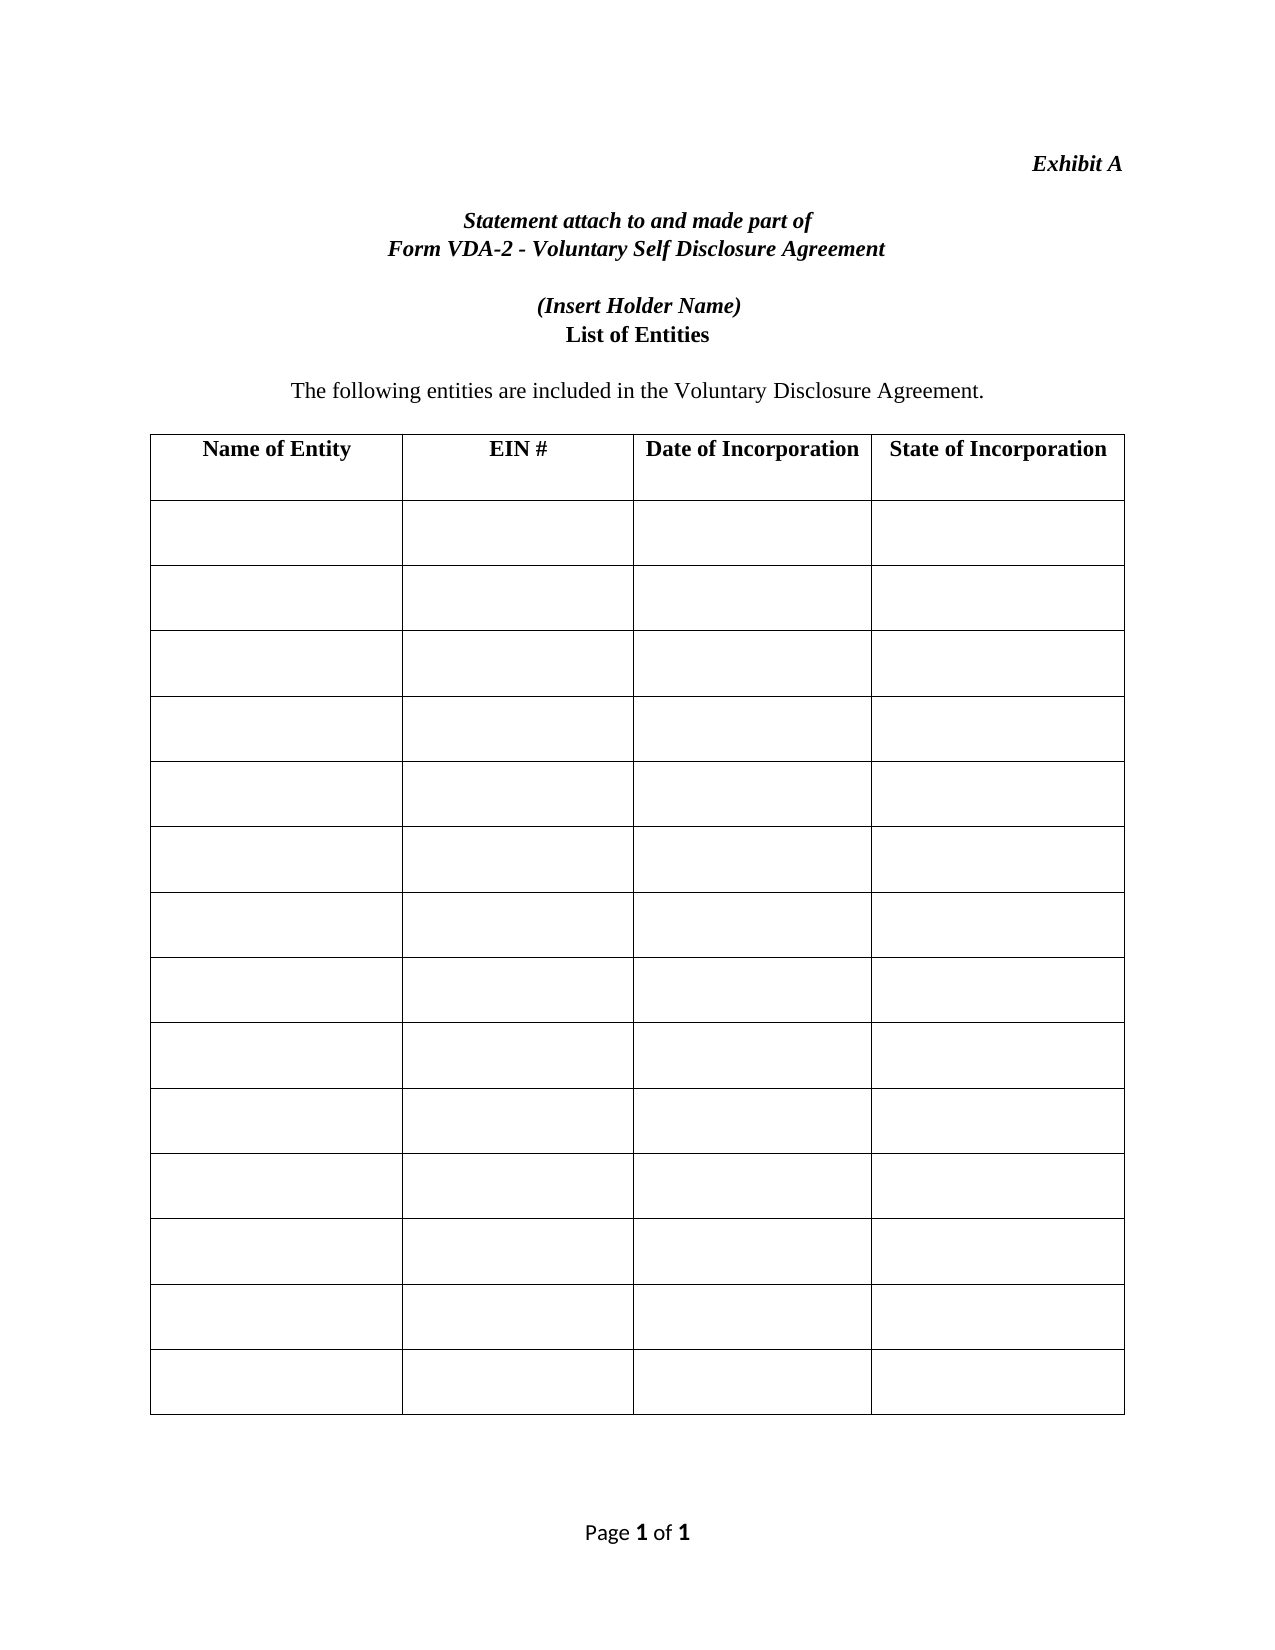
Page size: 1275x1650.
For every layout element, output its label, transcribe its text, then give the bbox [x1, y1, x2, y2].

table_cell [634, 762, 871, 826]
table_cell [151, 1219, 402, 1283]
table_cell [403, 1023, 633, 1087]
table_cell [872, 631, 1124, 696]
table_cell [403, 1089, 633, 1153]
table_cell [151, 827, 402, 892]
table_cell [151, 1285, 402, 1349]
text List of Entities [150, 321, 1125, 347]
table_cell [403, 1154, 633, 1218]
table_cell [872, 1219, 1124, 1283]
table_cell [403, 762, 633, 826]
table_cell [872, 1023, 1124, 1087]
table_cell [403, 631, 633, 696]
text Statement attach to and made part of [150, 207, 1125, 233]
table_cell [403, 827, 633, 892]
text Exhibit A [150, 150, 1125, 176]
table_cell [634, 697, 871, 761]
table_cell [151, 1350, 402, 1414]
table_cell [634, 958, 871, 1022]
table_cell [403, 958, 633, 1022]
table_header Name of Entity [151, 435, 402, 500]
table_cell [872, 697, 1124, 761]
table_header EIN # [403, 435, 633, 500]
table_cell [872, 893, 1124, 957]
table_cell [151, 1089, 402, 1153]
table_cell [872, 566, 1124, 630]
table_cell [634, 827, 871, 892]
table_cell [151, 631, 402, 696]
table_cell [403, 1285, 633, 1349]
table_cell [151, 566, 402, 630]
table_cell [872, 1154, 1124, 1218]
text The following entities are included in the Voluntary Disclosure Agreement. [150, 377, 1125, 404]
table_cell [151, 697, 402, 761]
text (Insert Holder Name) [150, 292, 1125, 318]
table_cell [872, 501, 1124, 565]
table_cell [151, 958, 402, 1022]
table_cell [634, 1089, 871, 1153]
table_cell [634, 893, 871, 957]
table_cell [151, 762, 402, 826]
table_cell [151, 1023, 402, 1087]
table_cell [872, 762, 1124, 826]
table_cell [872, 1089, 1124, 1153]
table_cell [872, 827, 1124, 892]
table_cell [151, 1154, 402, 1218]
table_cell [403, 1350, 633, 1414]
table_cell [151, 893, 402, 957]
table_cell [403, 697, 633, 761]
table_cell [634, 1350, 871, 1414]
table_cell [634, 501, 871, 565]
table_cell [872, 1350, 1124, 1414]
table_cell [403, 1219, 633, 1283]
table_cell [403, 893, 633, 957]
table_header Date of Incorporation [634, 435, 871, 500]
table_cell [151, 501, 402, 565]
table_cell [634, 1219, 871, 1283]
table_cell [634, 1154, 871, 1218]
table_cell [634, 1023, 871, 1087]
text Form VDA-2 - Voluntary Self Disclosure Agreement [150, 235, 1125, 262]
table_cell [403, 501, 633, 565]
table_header State of Incorporation [872, 435, 1124, 500]
table_cell [634, 1285, 871, 1349]
table_cell [872, 958, 1124, 1022]
table_cell [634, 631, 871, 696]
table_cell [403, 566, 633, 630]
table_cell [872, 1285, 1124, 1349]
table_cell [634, 566, 871, 630]
